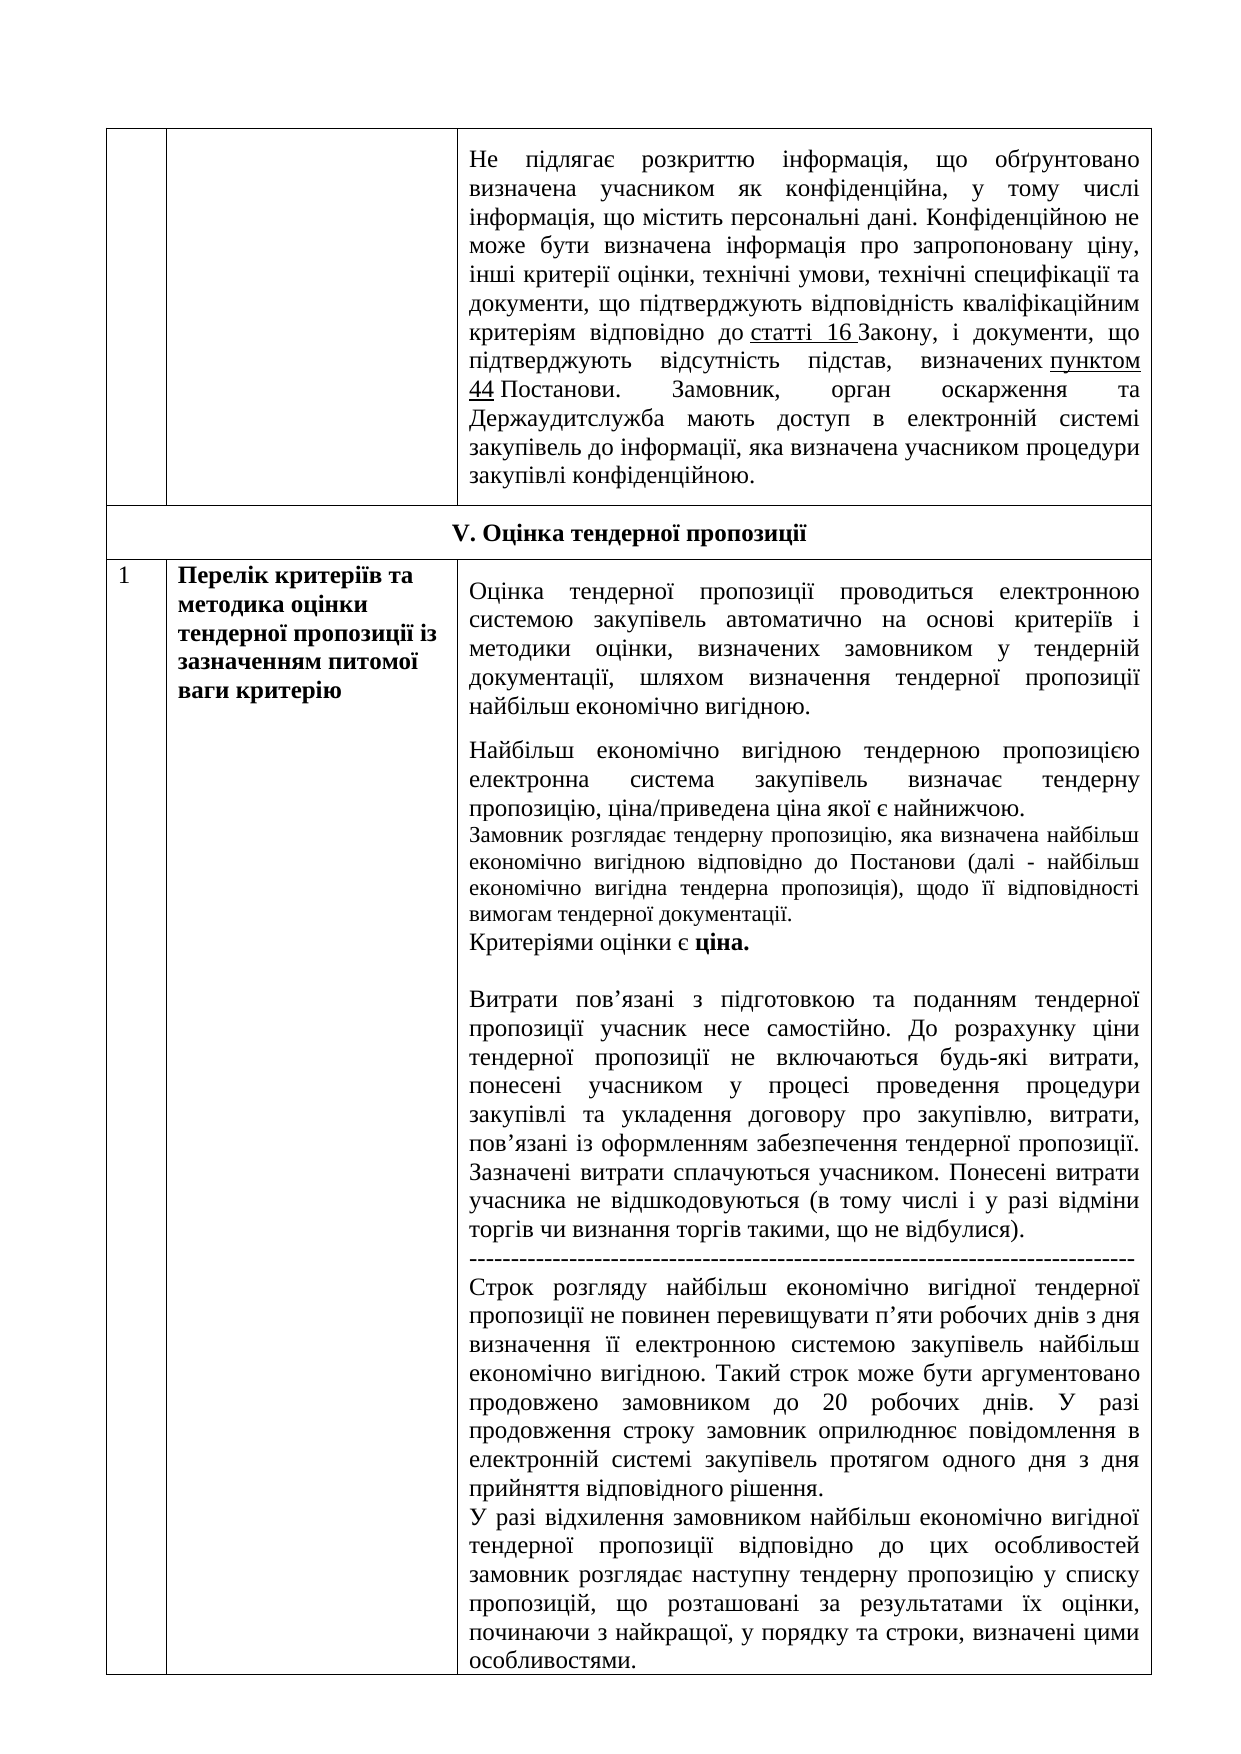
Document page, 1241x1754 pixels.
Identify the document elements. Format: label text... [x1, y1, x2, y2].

table_cell 2 [107, 129, 166, 505]
table_cell 1 [107, 560, 166, 1674]
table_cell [167, 560, 457, 1674]
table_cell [458, 129, 1151, 505]
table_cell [167, 129, 457, 505]
table_cell V. Оцінка тендерної пропозиції [107, 506, 1151, 559]
